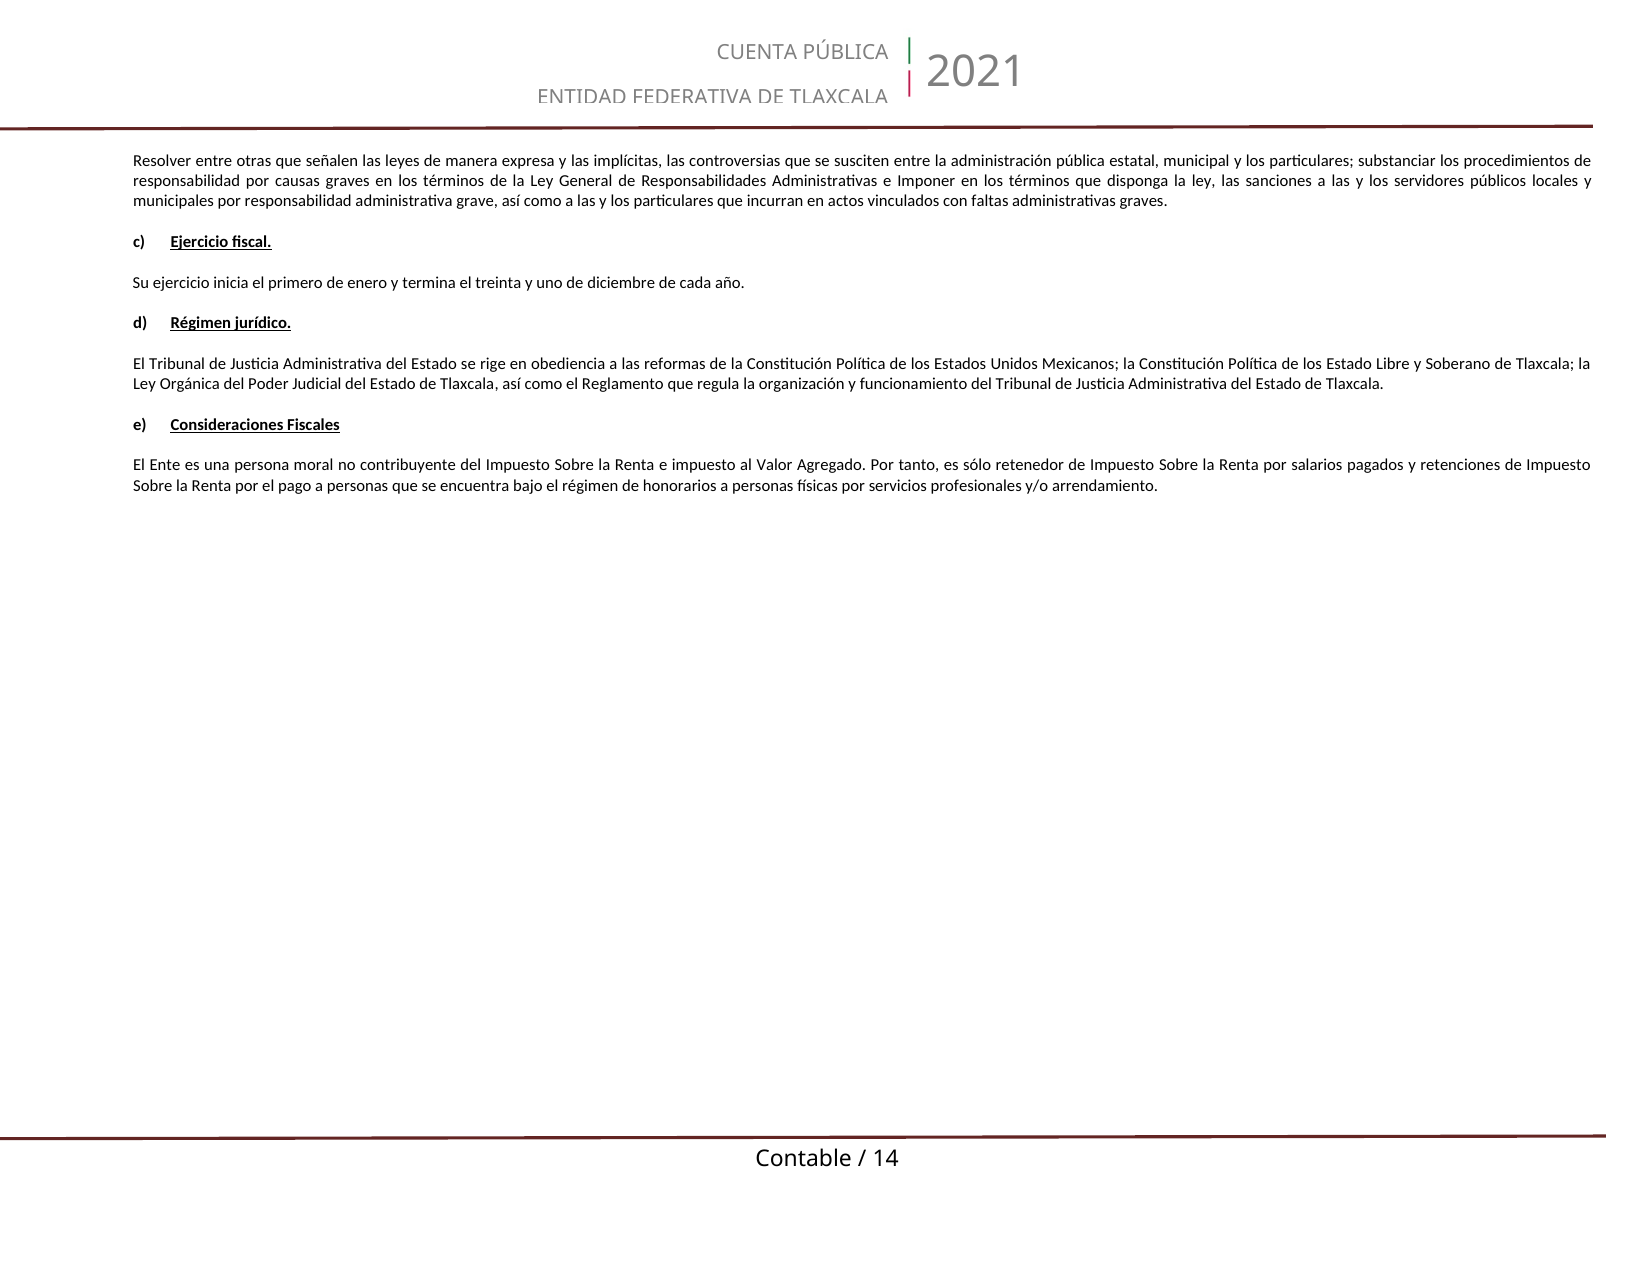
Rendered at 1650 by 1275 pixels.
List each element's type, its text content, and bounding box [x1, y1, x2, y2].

text Resolver entre otras que señalen las leyes de manera expresa y las implícitas, las controversias que se susciten entre la administración pública estatal, municipal y los particulares; substanciar los procedimientos de responsabilidad por causas graves en los términos de la Ley General de Responsabilidades Administrativas e Imponer en los términos que disponga la ley, las sanciones a las y los servidores públicos locales y municipales por responsabilidad administrativa grave, así como a las y los particulares que incurran en actos vinculados con faltas administrativas graves. [133, 150, 1595, 211]
list Régimen jurídico. [133, 312, 1595, 333]
text Su ejercicio inicia el primero de enero y termina el treinta y uno de diciembre de cada año. [132, 272, 1595, 292]
text El Tribunal de Justicia Administrativa del Estado se rige en obediencia a las reformas de la Constitución Política de los Estados Unidos Mexicanos; la Constitución Política de los Estado Libre y Soberano de Tlaxcala; la Ley Orgánica del Poder Judicial del Estado de Tlaxcala, así como el Reglamento que regula la organización y funcionamiento del Tribunal de Justicia Administrativa del Estado de Tlaxcala. [133, 353, 1595, 394]
text El Ente es una persona moral no contribuyente del Impuesto Sobre la Renta e impuesto al Valor Agregado. Por tanto, es sólo retenedor de Impuesto Sobre la Renta por salarios pagados y retenciones de Impuesto Sobre la Renta por el pago a personas que se encuentra bajo el régimen de honorarios a personas físicas por servicios profesionales y/o arrendamiento. [133, 455, 1595, 495]
picture [903, 28, 921, 100]
list Consideraciones Fiscales [133, 414, 1595, 434]
list Ejercicio fiscal. [133, 231, 1595, 252]
